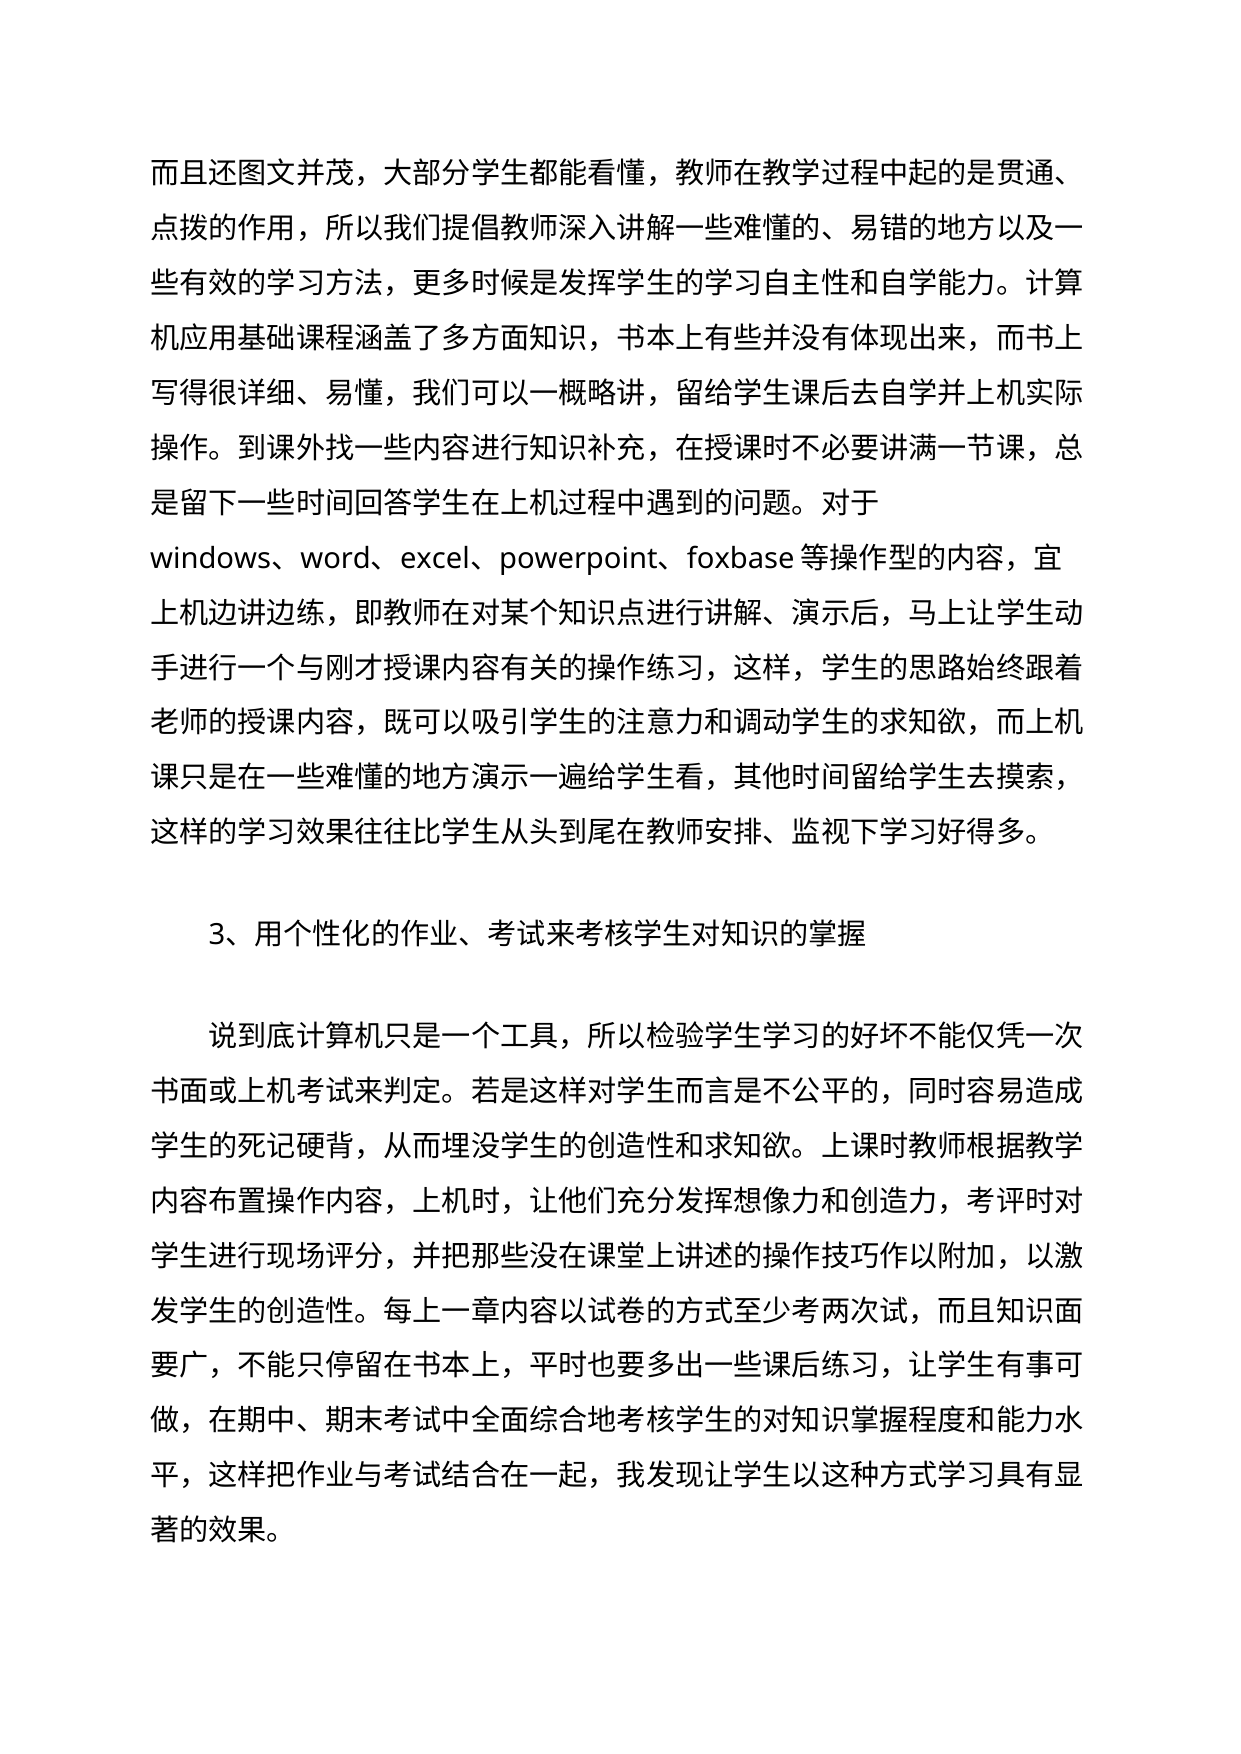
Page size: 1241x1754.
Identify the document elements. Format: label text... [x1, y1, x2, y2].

text 说到底计算机只是一个工具，所以检验学生学习的好坏不能仅凭一次书面或上机考试来判定。若是这样对学生而言是不公平的，同时容易造成学生的死记硬背，从而埋没学生的创造性和求知欲。上课时教师根据教学内容布置操作内容，上机时，让他们充分发挥想像力和创造力，考评时对学生进行现场评分，并把那些没在课堂上讲述的操作技巧作以附加，以激发学生的创造性。每上一章内容以试卷的方式至少考两次试，而且知识面要广，不能只停留在书本上，平时也要多出一些课后练习，让学生有事可做，在期中、期末考试中全面综合地考核学生的对知识掌握程度和能力水平，这样把作业与考试结合在一起，我发现让学生以这种方式学习具有显著的效果。 [150, 1013, 1090, 1549]
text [150, 150, 1090, 851]
text 3、用个性化的作业、考试来考核学生对知识的掌握 [150, 911, 1090, 953]
